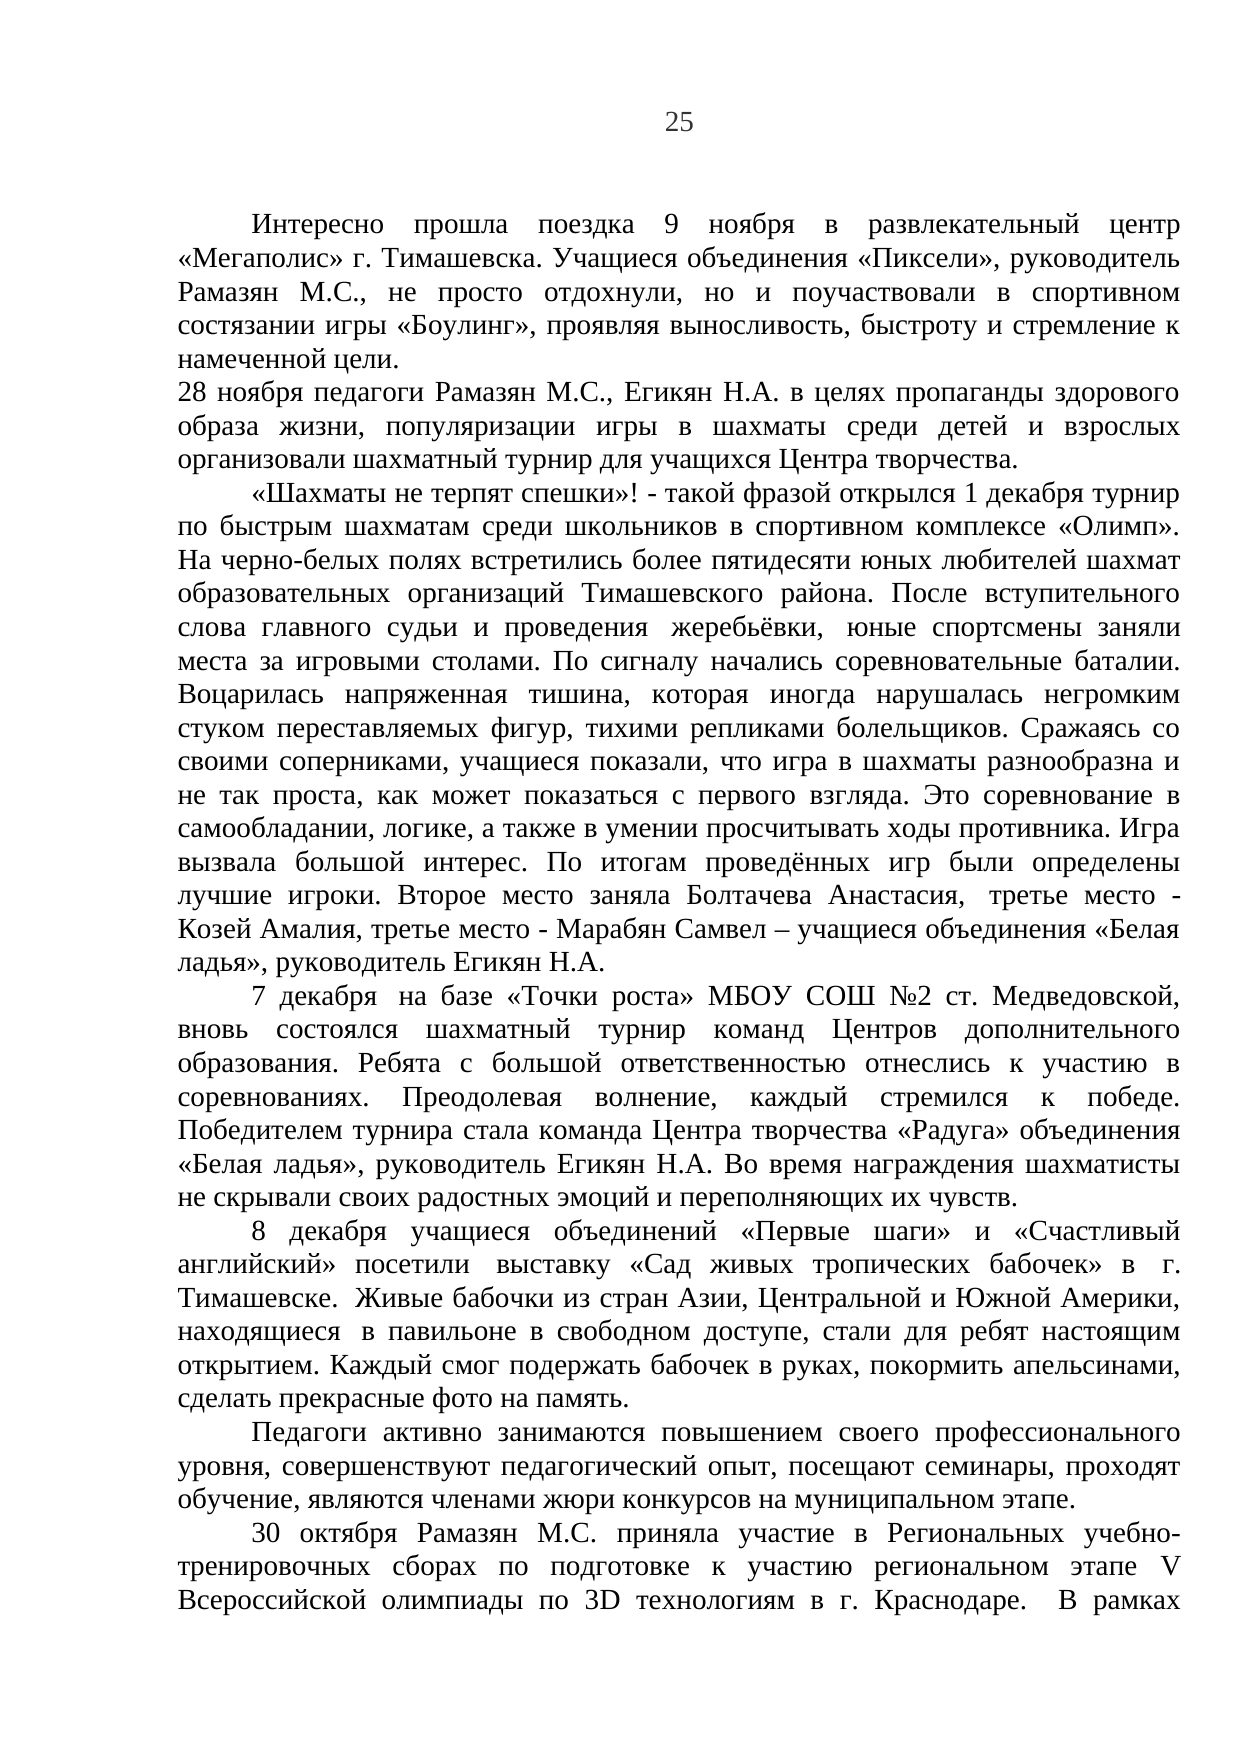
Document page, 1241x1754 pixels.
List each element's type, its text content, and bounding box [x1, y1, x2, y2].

text Педагоги активно занимаются повышением своего профессионального уровня, совершенствуют педагогический опыт, посещают семинары, проходят обучение, являются членами жюри конкурсов на муниципальном этапе. [177, 1414, 1181, 1515]
text «Шахматы не терпят спешки»! - такой фразой открылся 1 декабря турнир по быстрым шахматам среди школьников в спортивном комплексе «Олимп». На черно-белых полях встретились более пятидесяти юных любителей шахмат образовательных организаций Тимашевского района. После вступительного слова главного судьи и проведения жеребьёвки, юные спортсмены заняли места за игровыми столами. По сигналу начались соревновательные баталии. Воцарилась напряженная тишина, которая иногда нарушалась негромким стуком переставляемых фигур, тихими репликами болельщиков. Сражаясь со своими соперниками, учащиеся показали, что игра в шахматы разнообразна и не так проста, как может показаться с первого взгляда. Это соревнование в самообладании, логике, а также в умении просчитывать ходы противника. Игра вызвала большой интерес. По итогам проведённых игр были определены лучшие игроки. Второе место заняла Болтачева Анастасия, третье место - Козей Амалия, третье место - Марабян Самвел – учащиеся объединения «Белая ладья», руководитель Егикян Н.А. [177, 475, 1181, 978]
text 8 декабря учащиеся объединений «Первые шаги» и «Счастливый английский» посетили выставку «Сад живых тропических бабочек» в г. Тимашевске. Живые бабочки из стран Азии, Центральной и Южной Америки, находящиеся в павильоне в свободном доступе, стали для ребят настоящим открытием. Каждый смог подержать бабочек в руках, покормить апельсинами, сделать прекрасные фото на память. [177, 1213, 1181, 1414]
text 28 ноября педагоги Рамазян М.С., Егикян Н.А. в целях пропаганды здорового образа жизни, популяризации игры в шахматы среди детей и взрослых организовали шахматный турнир для учащихся Центра творчества. [177, 374, 1181, 475]
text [177, 1515, 1181, 1615]
text 7 декабря на базе «Точки роста» МБОУ СОШ №2 ст. Медведовской, вновь состоялся шахматный турнир команд Центров дополнительного образования. Ребята с большой ответственностью отнеслись к участию в соревнованиях. Преодолевая волнение, каждый стремился к победе. Победителем турнира стала команда Центра творчества «Радуга» объединения «Белая ладья», руководитель Егикян Н.А. Во время награждения шахматисты не скрывали своих радостных эмоций и переполняющих их чувств. [177, 978, 1181, 1213]
text Интересно прошла поездка 9 ноября в развлекательный центр «Мегаполис» г. Тимашевска. Учащиеся объединения «Пиксели», руководитель Рамазян М.С., не просто отдохнули, но и поучаствовали в спортивном состязании игры «Боулинг», проявляя выносливость, быстроту и стремление к намеченной цели. [177, 207, 1181, 374]
